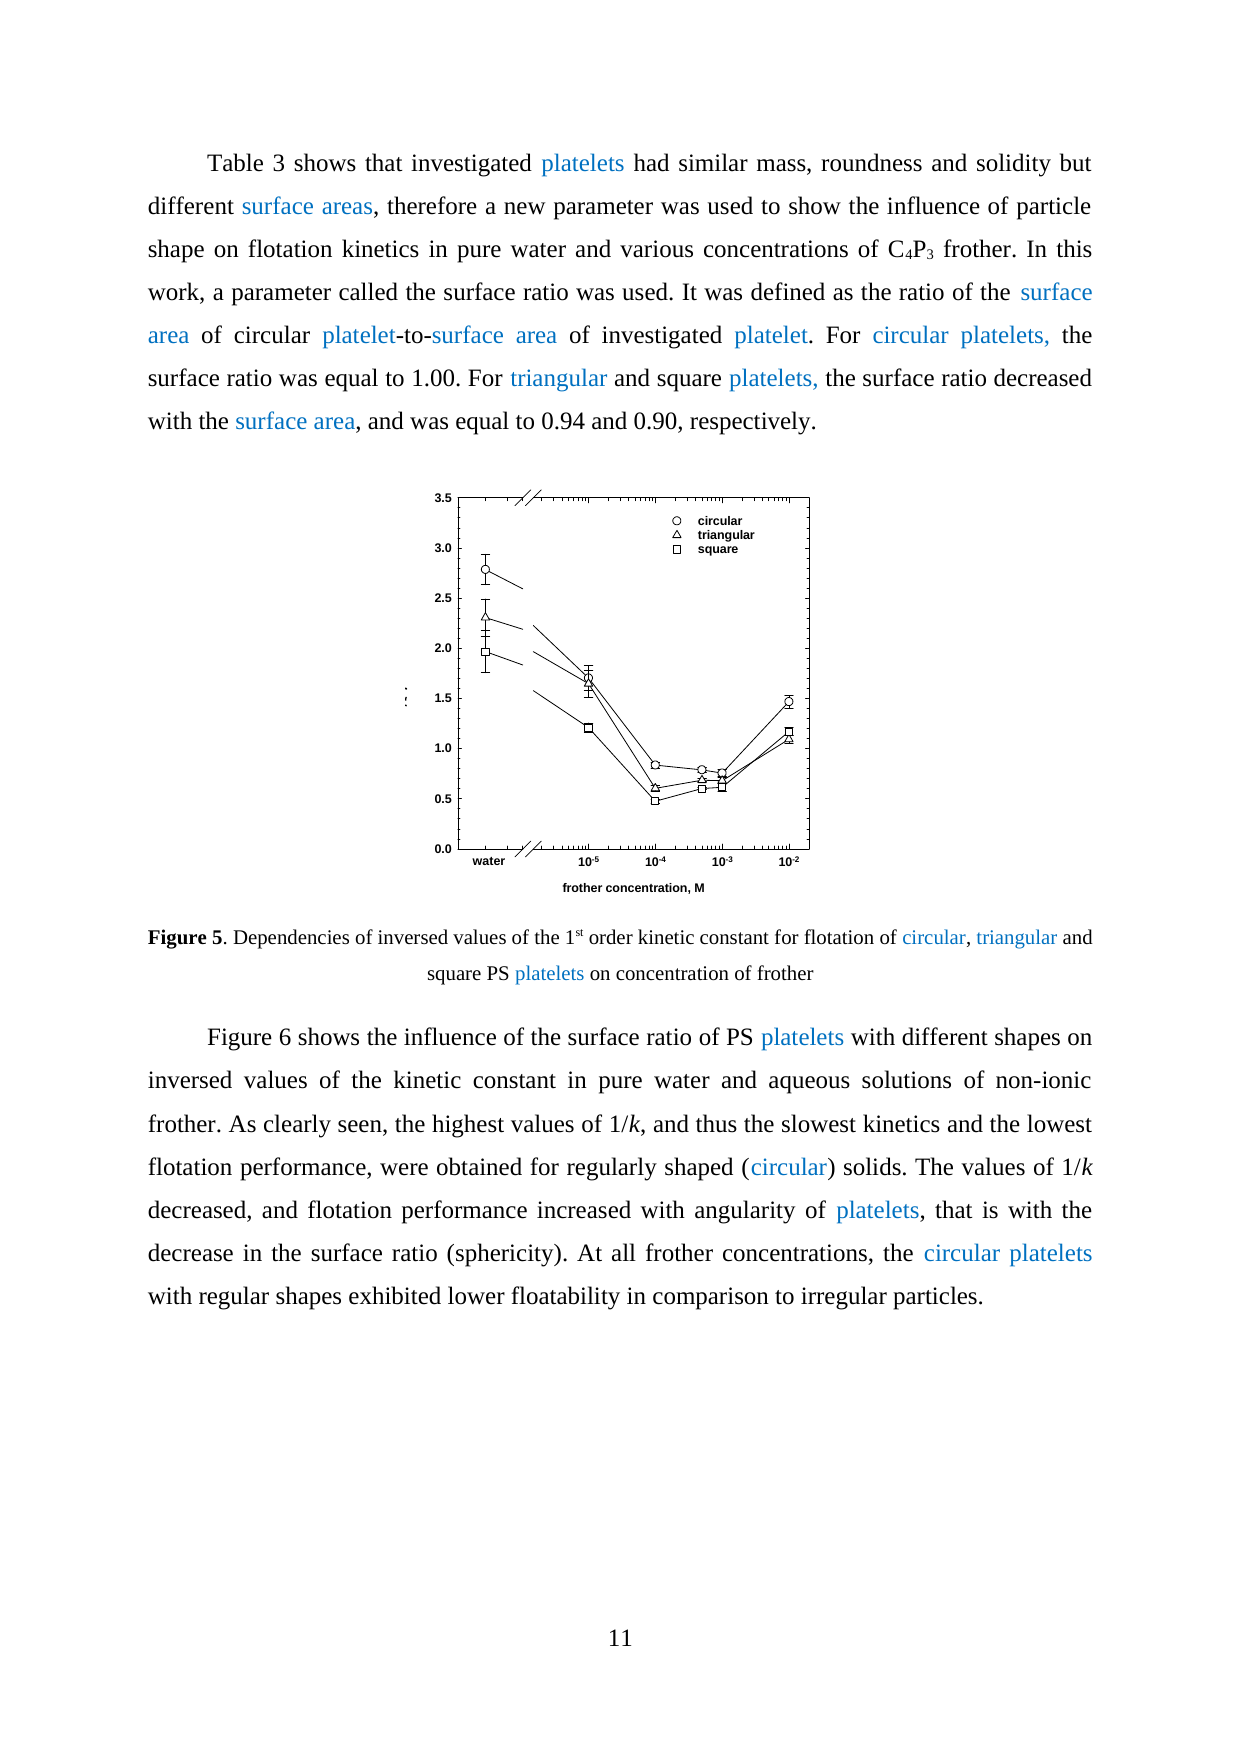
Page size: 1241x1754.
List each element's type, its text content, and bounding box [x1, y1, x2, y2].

text Table 3 shows that investigated platelets had similar mass, roundness and solidity but different surface areas, therefore a new parameter was used to show the influence of particle shape on flotation kinetics in pure water and various concentrations of C4P3 frother. In this work, a parameter called the surface ratio was used. It was defined as the ratio of the surface area of circular platelet-to-surface area of investigated platelet. For circular platelets, the surface ratio was equal to 1.00. For triangular and square platelets, the surface ratio decreased with the surface area, and was equal to 0.94 and 0.90, respectively. [148, 148, 1092, 435]
text Figure 5. Dependencies of inversed values of the 1st order kinetic constant for flotation of circular, triangular and square PS platelets on concentration of frother [148, 925, 1092, 985]
text Figure 6 shows the influence of the surface ratio of PS platelets with different shapes on inversed values of the kinetic constant in pure water and aqueous solutions of non-ionic frother. As clearly seen, the highest values of 1/k, and thus the slowest kinetics and the lowest flotation performance, were obtained for regularly shaped (circular) solids. The values of 1/k decreased, and flotation performance increased with angularity of platelets, that is with the decrease in the surface ratio (sphericity). At all frother concentrations, the circular platelets with regular shapes exhibited lower floatability in comparison to irregular particles. [148, 1022, 1092, 1310]
